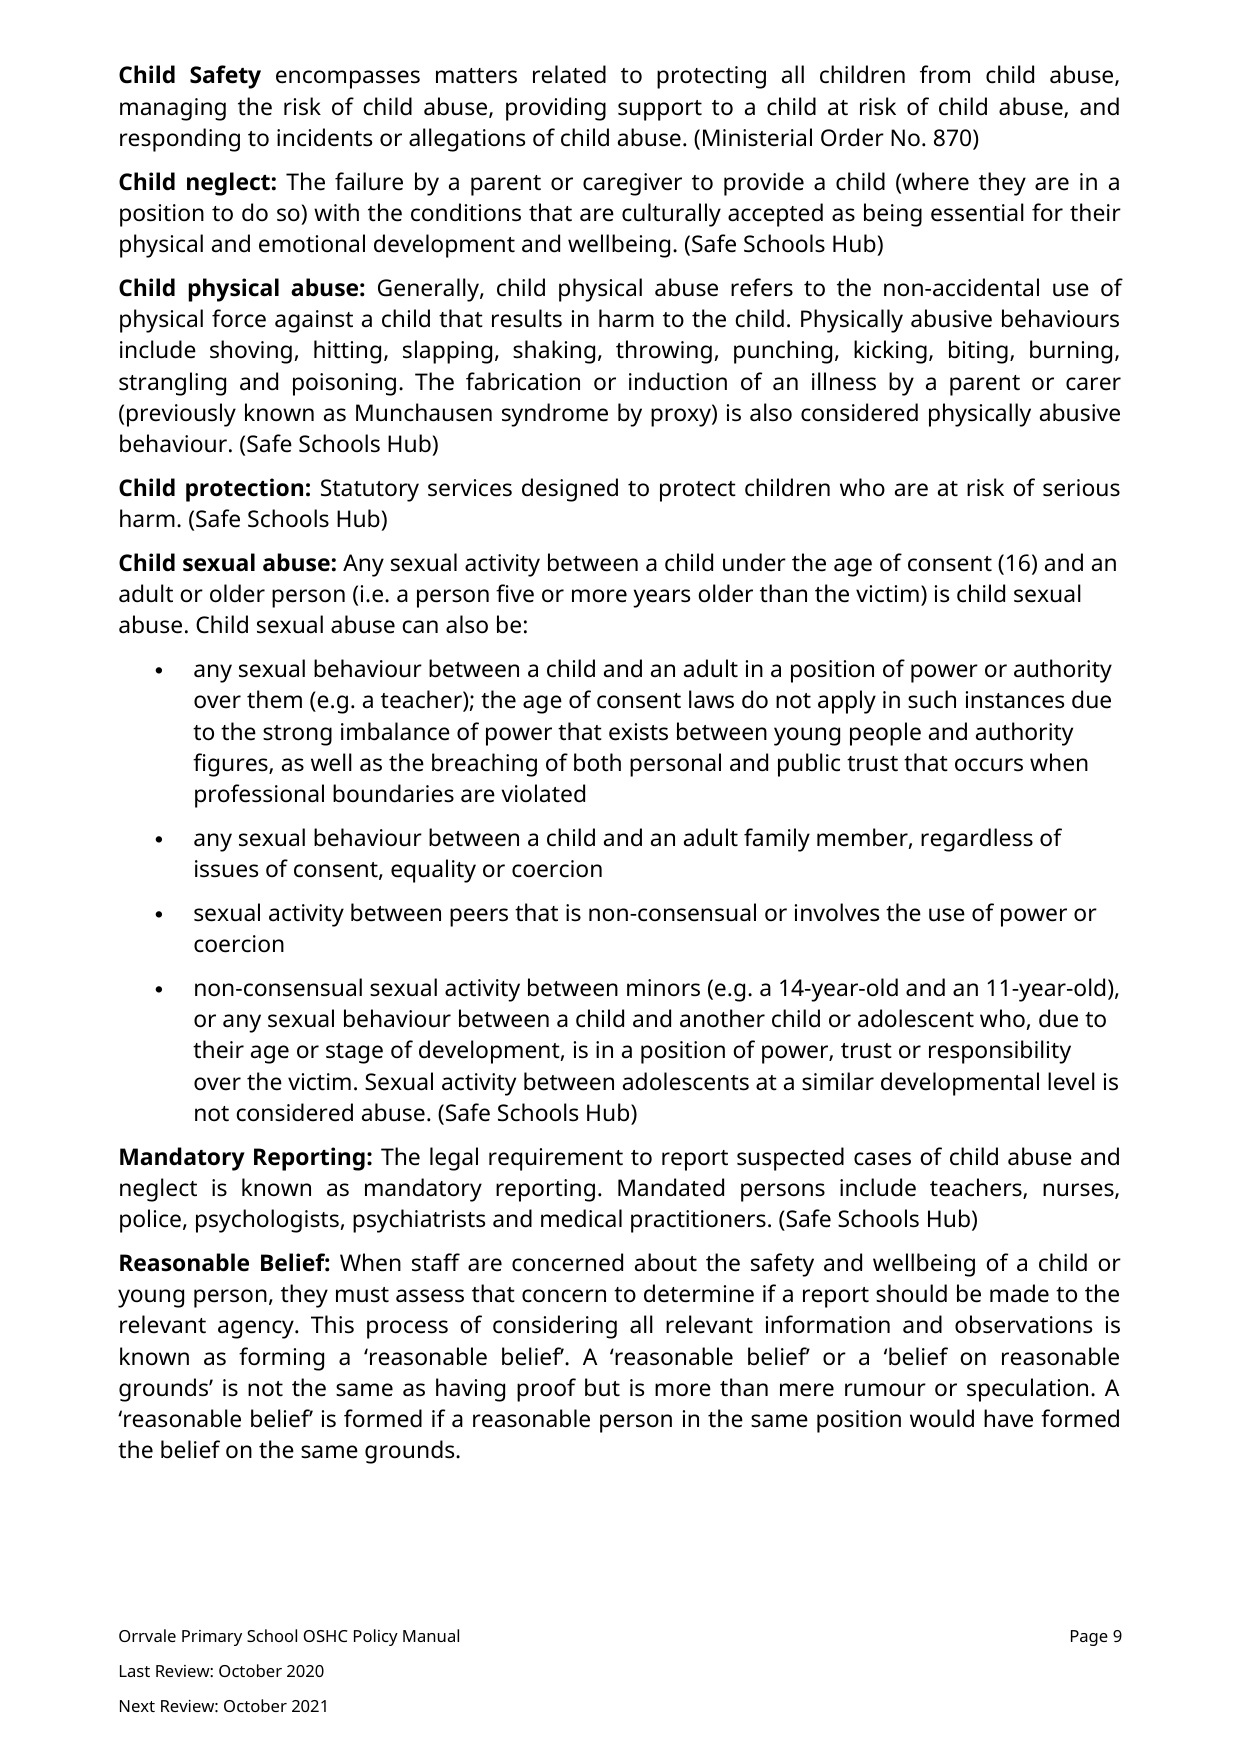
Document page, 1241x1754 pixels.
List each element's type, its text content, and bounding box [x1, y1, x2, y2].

text Mandatory Reporting: The legal requirement to report suspected cases of child abuse and neglect is known as mandatory reporting. Mandated persons include teachers, nurses, police, psychologists, psychiatrists and medical practitioners. (Safe Schools Hub) [118, 1140, 1122, 1234]
list sexual activity between peers that is non-consensual or involves the use of power or coercion [156, 897, 1122, 959]
text Child Safety encompasses matters related to protecting all children from child abuse, managing the risk of child abuse, providing support to a child at risk of child abuse, and responding to incidents or allegations of child abuse. (Ministerial Order No. 870) [118, 59, 1122, 153]
text Child sexual abuse: Any sexual activity between a child under the age of consent (16) and an adult or older person (i.e. a person five or more years older than the victim) is child sexual abuse. Child sexual abuse can also be: [118, 547, 1122, 640]
text Child physical abuse: Generally, child physical abuse refers to the non-accidental use of physical force against a child that results in harm to the child. Physically abusive behaviours include shoving, hitting, slapping, shaking, throwing, punching, kicking, biting, burning, strangling and poisoning. The fabrication or induction of an illness by a parent or carer (previously known as Munchausen syndrome by proxy) is also considered physically abusive behaviour. (Safe Schools Hub) [118, 272, 1122, 459]
list any sexual behaviour between a child and an adult in a position of power or authority over them (e.g. a teacher); the age of consent laws do not apply in such instances due to the strong imbalance of power that exists between young people and authority figures, as well as the breaching of both personal and public trust that occurs when professional boundaries are violated [156, 653, 1122, 809]
list non-consensual sexual activity between minors (e.g. a 14-year-old and an 11-year-old), or any sexual behaviour between a child and another child or adolescent who, due to their age or stage of development, is in a position of power, trust or responsibility over the victim. Sexual activity between adolescents at a similar developmental level is not considered abuse. (Safe Schools Hub) [156, 972, 1122, 1128]
text Child neglect: The failure by a parent or caregiver to provide a child (where they are in a position to do so) with the conditions that are culturally accepted as being essential for their physical and emotional development and wellbeing. (Safe Schools Hub) [118, 165, 1122, 259]
text Child protection: Statutory services designed to protect children who are at risk of serious harm. (Safe Schools Hub) [118, 472, 1122, 534]
list any sexual behaviour between a child and an adult family member, regardless of issues of consent, equality or coercion [156, 822, 1122, 884]
text Reasonable Belief: When staff are concerned about the safety and wellbeing of a child or young person, they must assess that concern to determine if a report should be made to the relevant agency. This process of considering all relevant information and observations is known as forming a ‘reasonable belief’. A ‘reasonable belief’ or a ‘belief on reasonable grounds’ is not the same as having proof but is more than mere rumour or speculation. A ‘reasonable belief’ is formed if a reasonable person in the same position would have formed the belief on the same grounds. [118, 1247, 1122, 1465]
